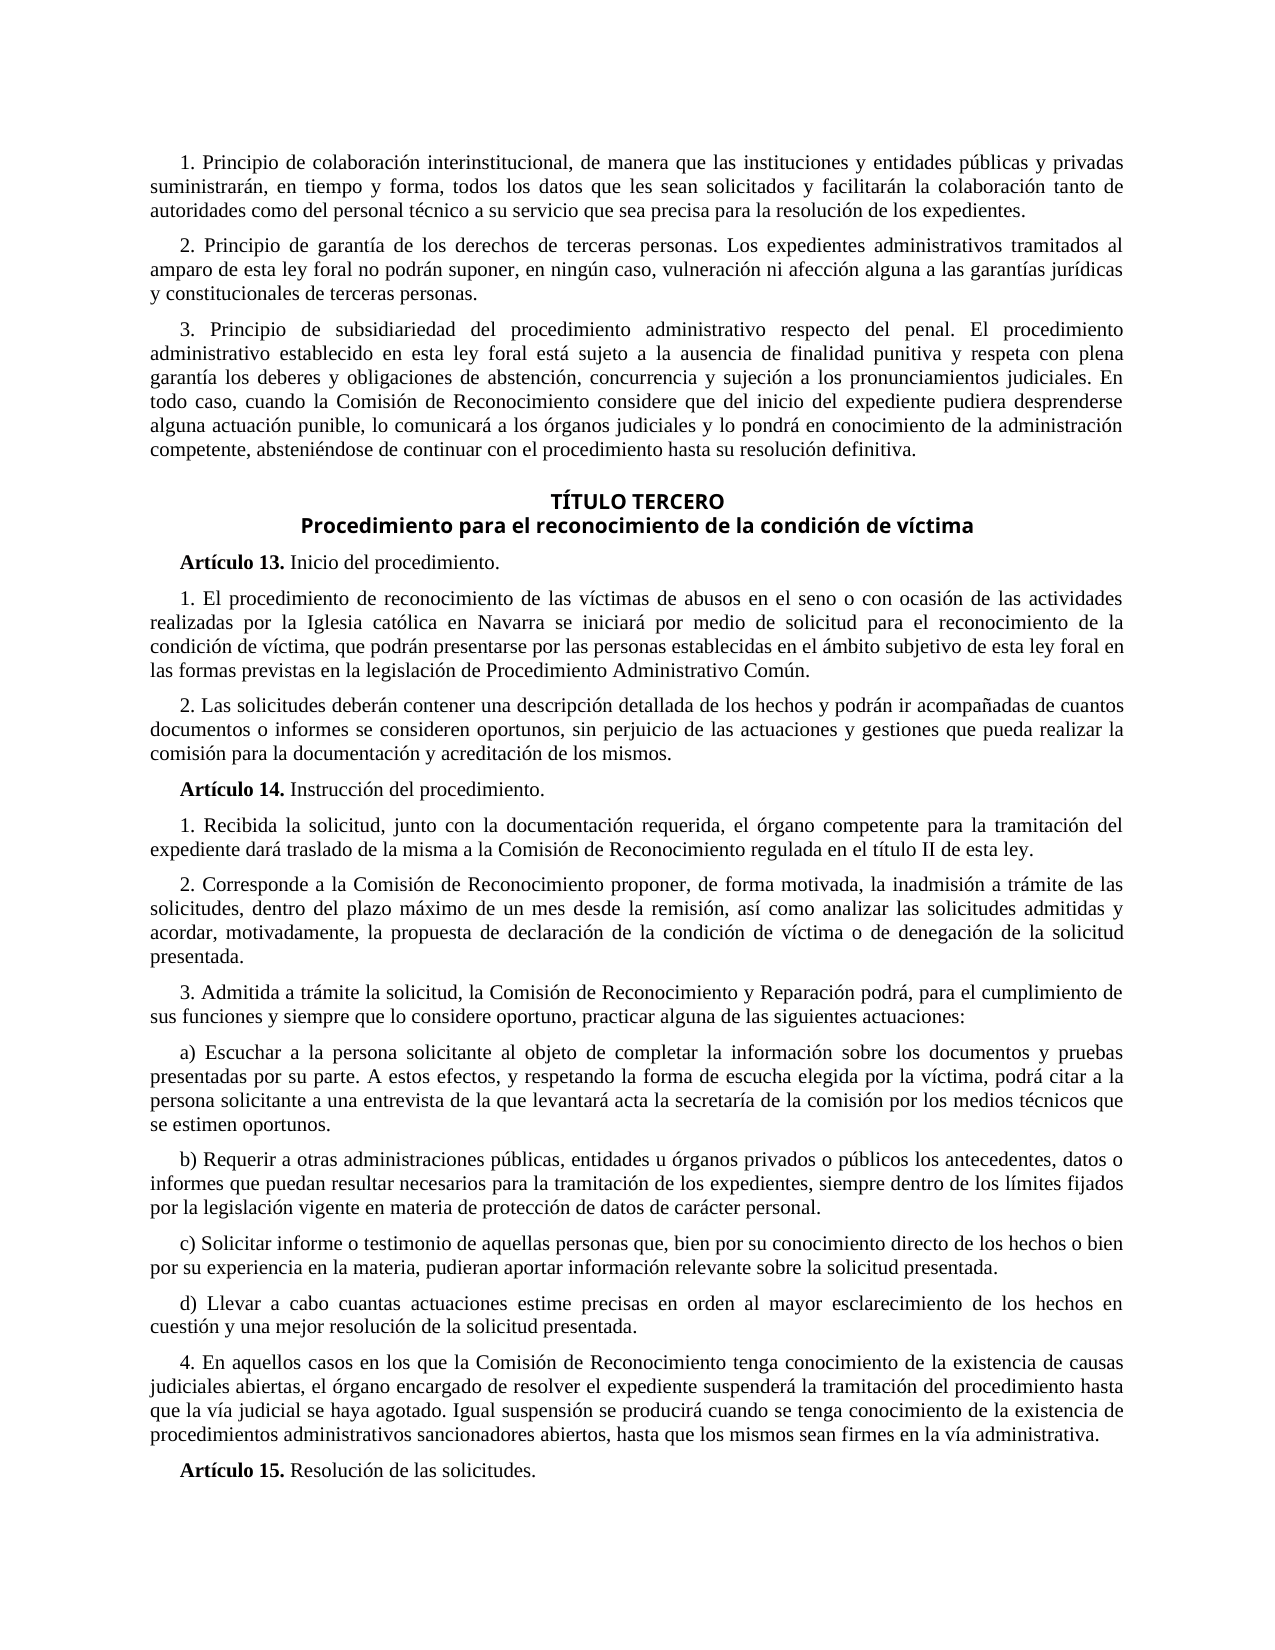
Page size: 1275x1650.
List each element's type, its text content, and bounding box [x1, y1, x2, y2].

text c) Solicitar informe o testimonio de aquellas personas que, bien por su conocimiento directo de los hechos o bien por su experiencia en la materia, pudieran aportar información relevante sobre la solicitud presentada. [150, 1231, 1125, 1279]
text TÍTULO TERCERO Procedimiento para el reconocimiento de la condición de víctima [150, 491, 1125, 538]
text Artículo 14. Instrucción del procedimiento. [150, 777, 1125, 801]
text 2. Principio de garantía de los derechos de terceras personas. Los expedientes administrativos tramitados al amparo de esta ley foral no podrán suponer, en ningún caso, vulneración ni afección alguna a las garantías jurídicas y constitucionales de terceras personas. [150, 234, 1125, 306]
text 3. Admitida a trámite la solicitud, la Comisión de Reconocimiento y Reparación podrá, para el cumplimiento de sus funciones y siempre que lo considere oportuno, practicar alguna de las siguientes actuaciones: [150, 980, 1125, 1028]
text 4. En aquellos casos en los que la Comisión de Reconocimiento tenga conocimiento de la existencia de causas judiciales abiertas, el órgano encargado de resolver el expediente suspenderá la tramitación del procedimiento hasta que la vía judicial se haya agotado. Igual suspensión se producirá cuando se tenga conocimiento de la existencia de procedimientos administrativos sancionadores abiertos, hasta que los mismos sean firmes en la vía administrativa. [150, 1351, 1125, 1446]
text a) Escuchar a la persona solicitante al objeto de completar la información sobre los documentos y pruebas presentadas por su parte. A estos efectos, y respetando la forma de escucha elegida por la víctima, podrá citar a la persona solicitante a una entrevista de la que levantará acta la secretaría de la comisión por los medios técnicos que se estimen oportunos. [150, 1040, 1125, 1136]
text 2. Las solicitudes deberán contener una descripción detallada de los hechos y podrán ir acompañadas de cuantos documentos o informes se consideren oportunos, sin perjuicio de las actuaciones y gestiones que pueda realizar la comisión para la documentación y acreditación de los mismos. [150, 693, 1125, 765]
text 1. El procedimiento de reconocimiento de las víctimas de abusos en el seno o con ocasión de las actividades realizadas por la Iglesia católica en Navarra se iniciará por medio de solicitud para el reconocimiento de la condición de víctima, que podrán presentarse por las personas establecidas en el ámbito subjetivo de esta ley foral en las formas previstas en la legislación de Procedimiento Administrativo Común. [150, 586, 1125, 682]
text d) Llevar a cabo cuantas actuaciones estime precisas en orden al mayor esclarecimiento de los hechos en cuestión y una mejor resolución de la solicitud presentada. [150, 1291, 1125, 1339]
text 2. Corresponde a la Comisión de Reconocimiento proponer, de forma motivada, la inadmisión a trámite de las solicitudes, dentro del plazo máximo de un mes desde la remisión, así como analizar las solicitudes admitidas y acordar, motivadamente, la propuesta de declaración de la condición de víctima o de denegación de la solicitud presentada. [150, 873, 1125, 968]
text 1. Recibida la solicitud, junto con la documentación requerida, el órgano competente para la tramitación del expediente dará traslado de la misma a la Comisión de Reconocimiento regulada en el título II de esta ley. [150, 813, 1125, 861]
text 1. Principio de colaboración interinstitucional, de manera que las instituciones y entidades públicas y privadas suministrarán, en tiempo y forma, todos los datos que les sean solicitados y facilitarán la colaboración tanto de autoridades como del personal técnico a su servicio que sea precisa para la resolución de los expedientes. [150, 150, 1125, 222]
text Artículo 13. Inicio del procedimiento. [150, 550, 1125, 574]
text Artículo 15. Resolución de las solicitudes. [150, 1458, 1125, 1482]
text b) Requerir a otras administraciones públicas, entidades u órganos privados o públicos los antecedentes, datos o informes que puedan resultar necesarios para la tramitación de los expedientes, siempre dentro de los límites fijados por la legislación vigente en materia de protección de datos de carácter personal. [150, 1147, 1125, 1219]
text 3. Principio de subsidiariedad del procedimiento administrativo respecto del penal. El procedimiento administrativo establecido en esta ley foral está sujeto a la ausencia de finalidad punitiva y respeta con plena garantía los deberes y obligaciones de abstención, concurrencia y sujeción a los pronunciamientos judiciales. En todo caso, cuando la Comisión de Reconocimiento considere que del inicio del expediente pudiera desprenderse alguna actuación punible, lo comunicará a los órganos judiciales y lo pondrá en conocimiento de la administración competente, absteniéndose de continuar con el procedimiento hasta su resolución definitiva. [150, 317, 1125, 461]
